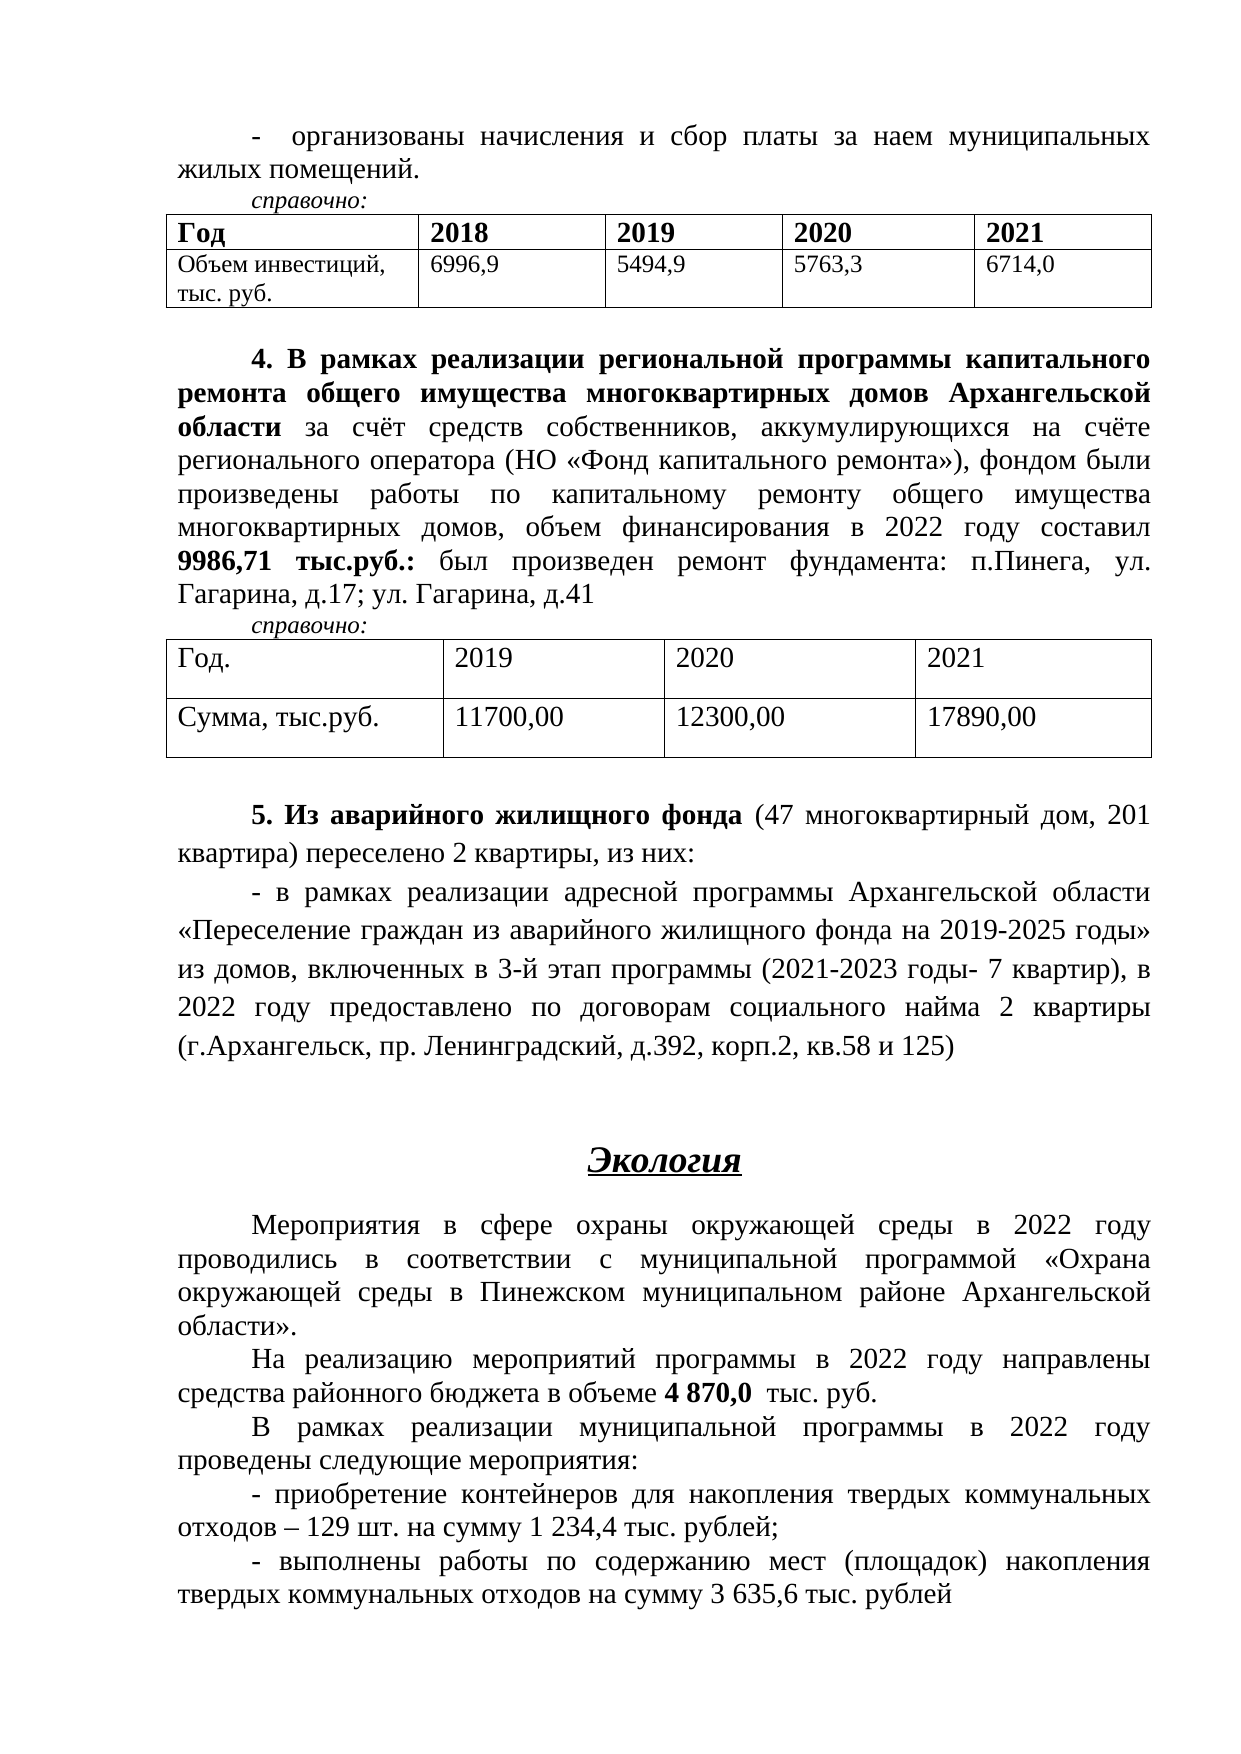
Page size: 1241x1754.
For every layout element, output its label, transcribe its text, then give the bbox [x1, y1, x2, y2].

table_cell 12300,00 [665, 699, 915, 757]
table_cell 5763,3 [783, 250, 974, 307]
text - организованы начисления и сбор платы за наем муниципальных жилых помещений. [177, 118, 1152, 185]
table_cell Объем инвестиций, тыс. руб. [167, 250, 418, 307]
table_cell 11700,00 [444, 699, 664, 757]
table_cell Сумма, тыс.руб. [167, 699, 443, 757]
text - приобретение контейнеров для накопления твердых коммунальных отходов – 129 шт. на сумму 1 234,4 тыс. рублей; [177, 1476, 1152, 1543]
text В рамках реализации муниципальной программы в 2022 году проведены следующие мероприятия: [177, 1409, 1152, 1476]
text Экология [177, 1137, 1152, 1180]
table_header Год. [167, 640, 443, 698]
text справочно: [177, 610, 1152, 639]
text справочно: [177, 185, 1152, 214]
table_header 2019 [444, 640, 664, 698]
text - в рамках реализации адресной программы Архангельской области «Переселение граждан из аварийного жилищного фонда на 2019-2025 годы» из домов, включенных в 3-й этап программы (2021-2023 годы- 7 квартир), в 2022 году предоставлено по договорам социального найма 2 квартиры (г.Архангельск, пр. Ленинградский, д.392, корп.2, кв.58 и 125) [177, 874, 1152, 1062]
table_header 2021 [916, 640, 1151, 698]
table_header 2020 [783, 215, 974, 248]
text 4. В рамках реализации региональной программы капитального ремонта общего имущества многоквартирных домов Архангельской области за счёт средств собственников, аккумулирующихся на счёте регионального оператора (НО «Фонд капитального ремонта»), фондом были произведены работы по капитальному ремонту общего имущества многоквартирных домов, объем финансирования в 2022 году составил 9986,71 тыс.руб.: был произведен ремонт фундамента: п.Пинега, ул. Гагарина, д.17; ул. Гагарина, д.41 [177, 342, 1152, 610]
table_cell 6714,0 [975, 250, 1151, 307]
table_header Год [167, 215, 418, 248]
text На реализацию мероприятий программы в 2022 году направлены средства районного бюджета в объеме 4 870,0 тыс. руб. [177, 1342, 1152, 1409]
table_cell 6996,9 [419, 250, 605, 307]
table_header 2021 [975, 215, 1151, 248]
table_header 2020 [665, 640, 915, 698]
text 5. Из аварийного жилищного фонда (47 многоквартирный дом, 201 квартира) переселено 2 квартиры, из них: [177, 797, 1152, 869]
table_header 2019 [606, 215, 782, 248]
table_cell 17890,00 [916, 699, 1151, 757]
table_cell 5494,9 [606, 250, 782, 307]
text - выполнены работы по содержанию мест (площадок) накопления твердых коммунальных отходов на сумму 3 635,6 тыс. рублей [177, 1543, 1152, 1610]
table_header 2018 [419, 215, 605, 248]
text Мероприятия в сфере охраны окружающей среды в 2022 году проводились в соответствии с муниципальной программой «Охрана окружающей среды в Пинежском муниципальном районе Архангельской области». [177, 1207, 1152, 1342]
